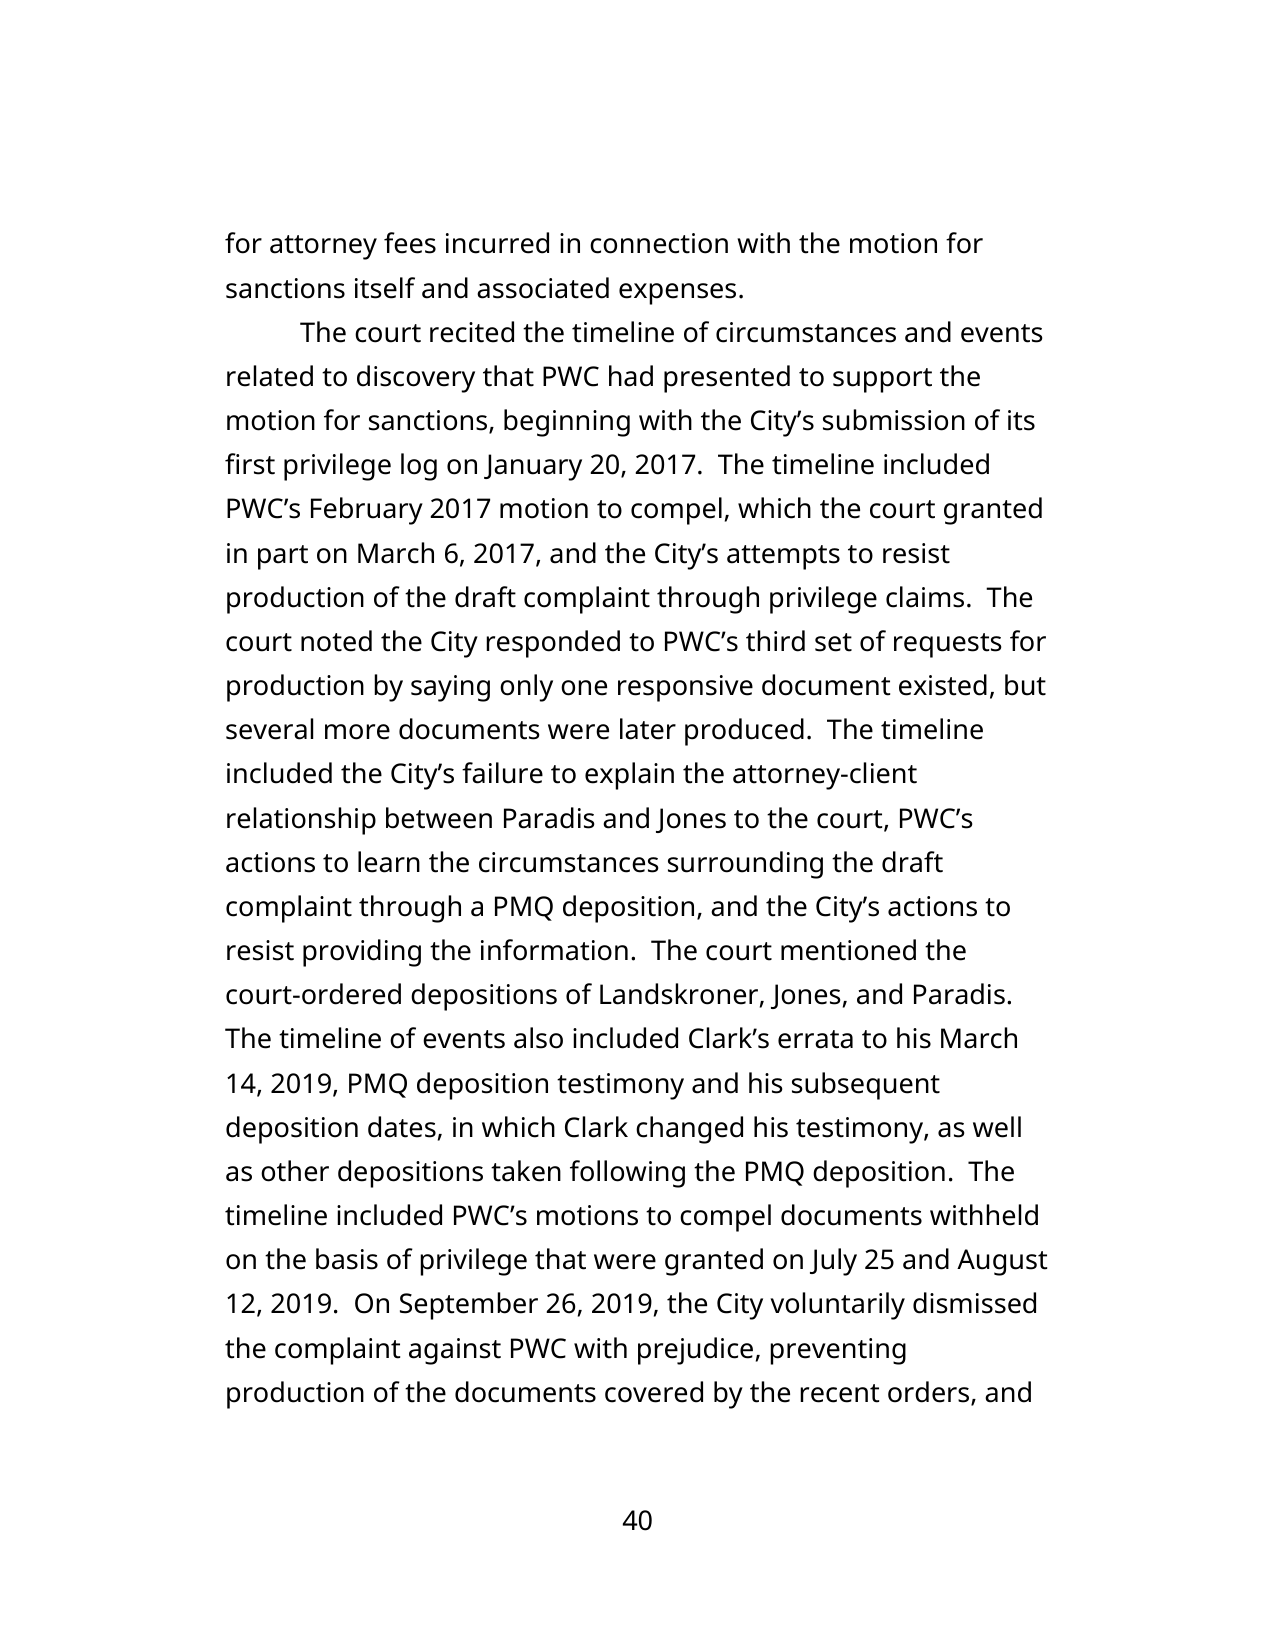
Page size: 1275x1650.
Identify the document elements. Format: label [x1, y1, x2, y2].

text [225, 313, 1050, 1410]
text [225, 225, 1050, 306]
